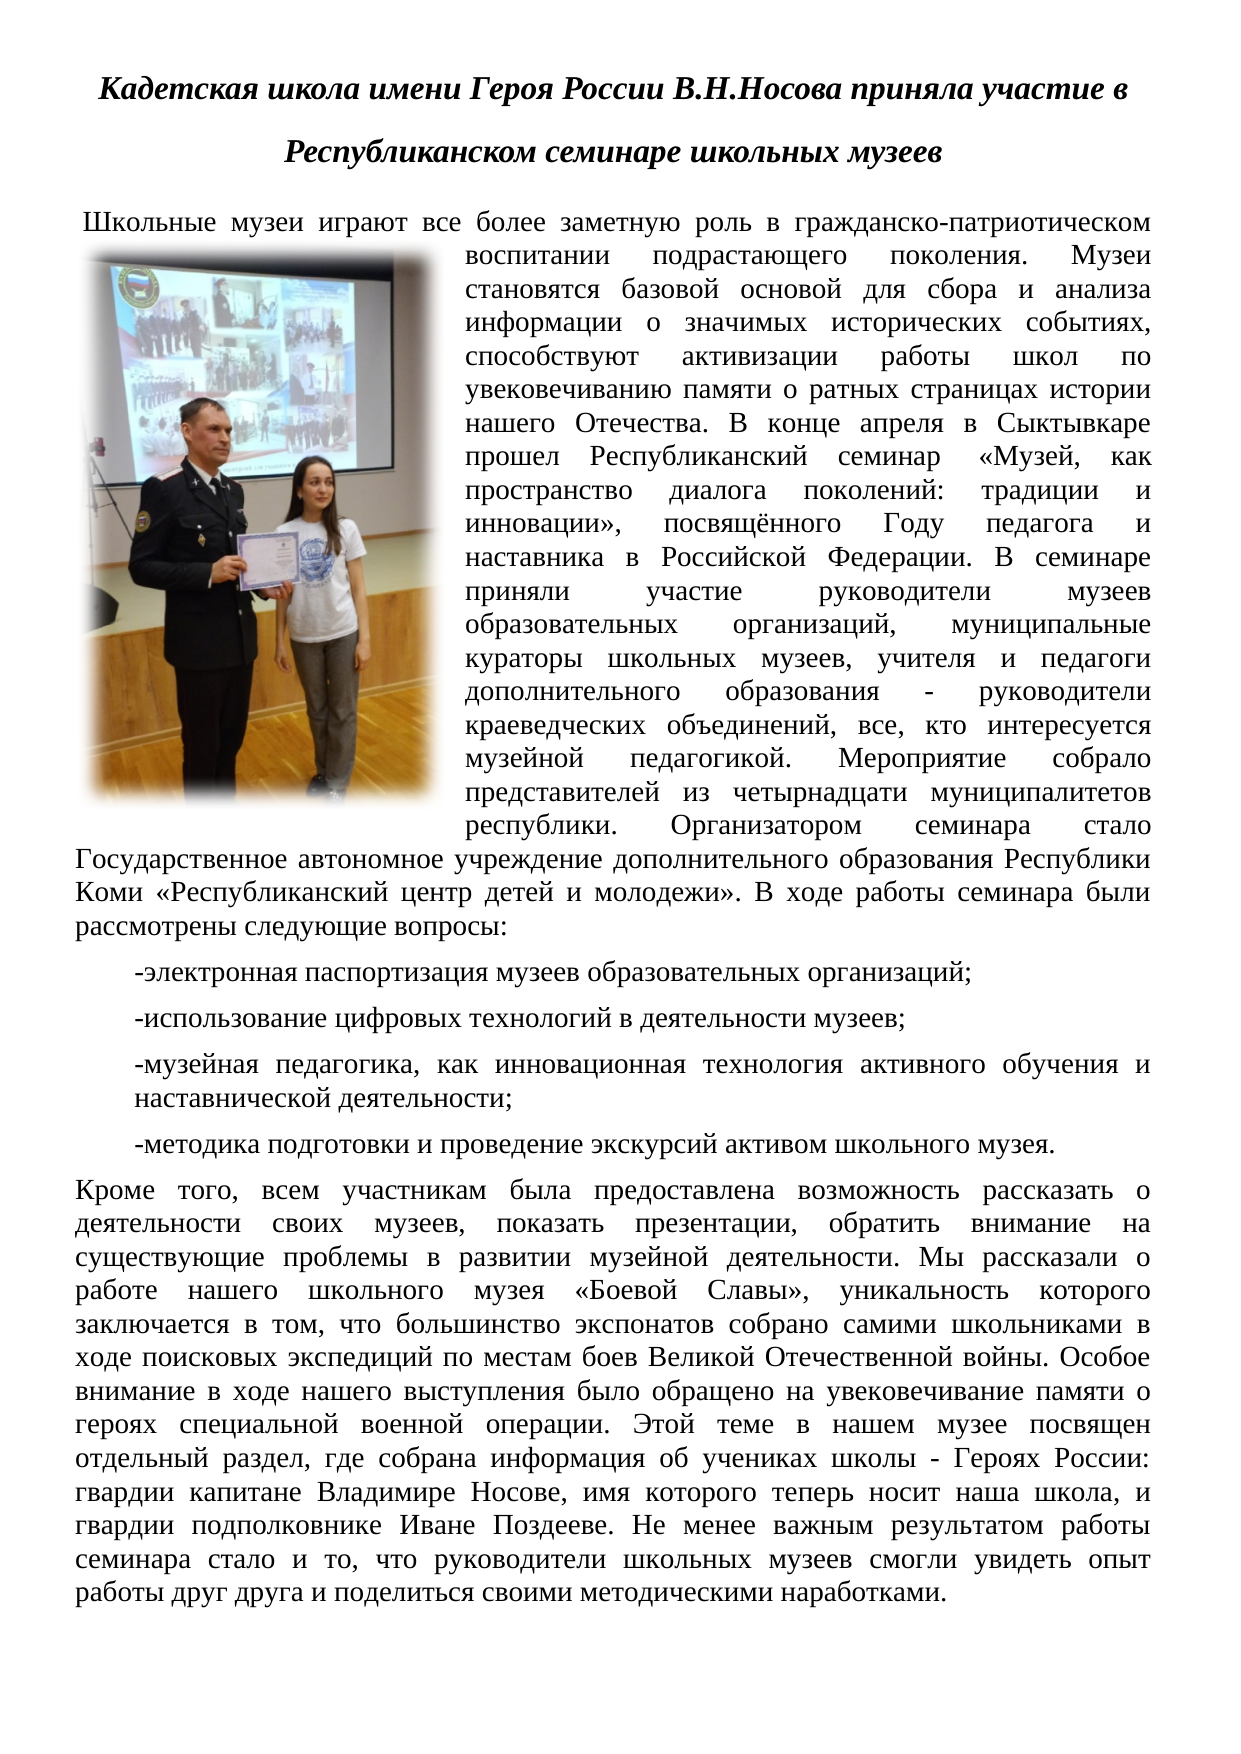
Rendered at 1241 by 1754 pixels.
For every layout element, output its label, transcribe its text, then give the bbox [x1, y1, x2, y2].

text -музейная педагогика, как инновационная технология активного обучения и наставнической деятельности; [134, 1046, 1152, 1113]
text Школьные музеи играют все более заметную роль в гражданско-патриотическом воспитании подрастающего поколения. Музеи становятся базовой основой для сбора и анализа информации о значимых исторических событиях, способствуют активизации работы школ по увековечиванию памяти о ратных страницах истории нашего Отечества. В конце апреля в Сыктывкаре прошел Республиканский семинар «Музей, как пространство диалога поколений: традиции и инновации», посвящённого Году педагога и наставника в Российской Федерации. В семинаре приняли участие руководители музеев образовательных организаций, муниципальные кураторы школьных музеев, учителя и педагоги дополнительного образования - руководители краеведческих объединений, все, кто интересуется музейной педагогикой. Мероприятие собрало представителей из четырнадцати муниципалитетов республики. Организатором семинара стало Государственное автономное учреждение дополнительного образования Республики Коми «Республиканский центр детей и молодежи». В ходе работы семинара были рассмотрены следующие вопросы: [75, 204, 1152, 942]
text Кадетская школа имени Героя России В.Н.Носова приняла участие в Республиканском семинаре школьных музеев [75, 44, 1152, 169]
text -электронная паспортизация музеев образовательных организаций; [134, 954, 1152, 988]
text -использование цифровых технологий в деятельности музеев; [134, 1000, 1152, 1034]
picture [107, 269, 416, 781]
text Кроме того, всем участникам была предоставлена возможность рассказать о деятельности своих музеев, показать презентации, обратить внимание на существующие проблемы в развитии музейной деятельности. Мы рассказали о работе нашего школьного музея «Боевой Славы», уникальность которого заключается в том, что большинство экспонатов собрано самими школьниками в ходе поисковых экспедиций по местам боев Великой Отечественной войны. Особое внимание в ходе нашего выступления было обращено на увековечивание памяти о героях специальной военной операции. Этой теме в нашем музее посвящен отдельный раздел, где собрана информация об учениках школы - Героях России: гвардии капитане Владимире Носове, имя которого теперь носит наша школа, и гвардии подполковнике Иване Поздееве. Не менее важным результатом работы семинара стало и то, что руководители школьных музеев смогли увидеть опыт работы друг друга и поделиться своими методическими наработками. [75, 1172, 1152, 1608]
text -методика подготовки и проведение экскурсий активом школьного музея. [134, 1126, 1152, 1159]
